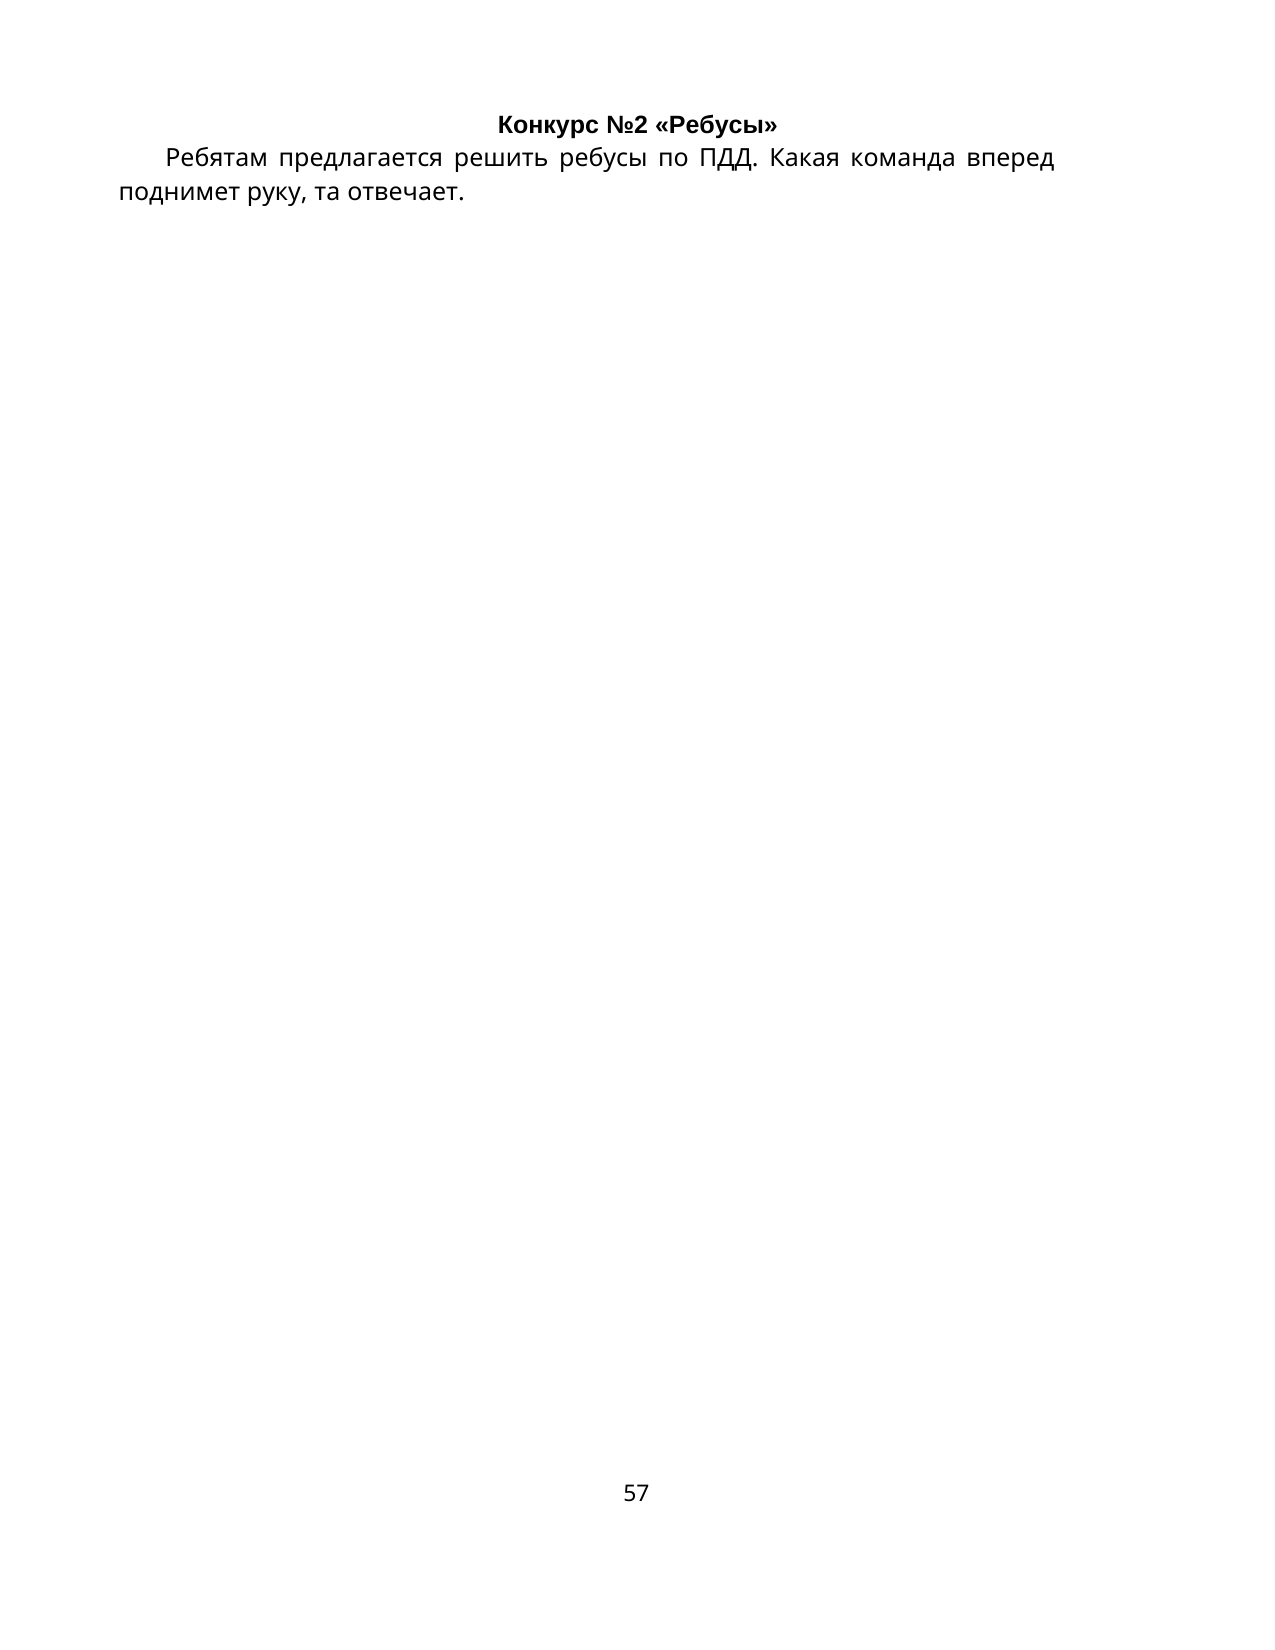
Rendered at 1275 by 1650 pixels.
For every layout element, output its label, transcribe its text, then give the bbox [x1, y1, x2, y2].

subtitle Конкурс №2 «Ребусы» [97, 110, 1178, 139]
text Ребятам предлагается решить ребусы по ПДД. Какая команда вперед поднимет руку, та отвечает. [118, 139, 1157, 208]
